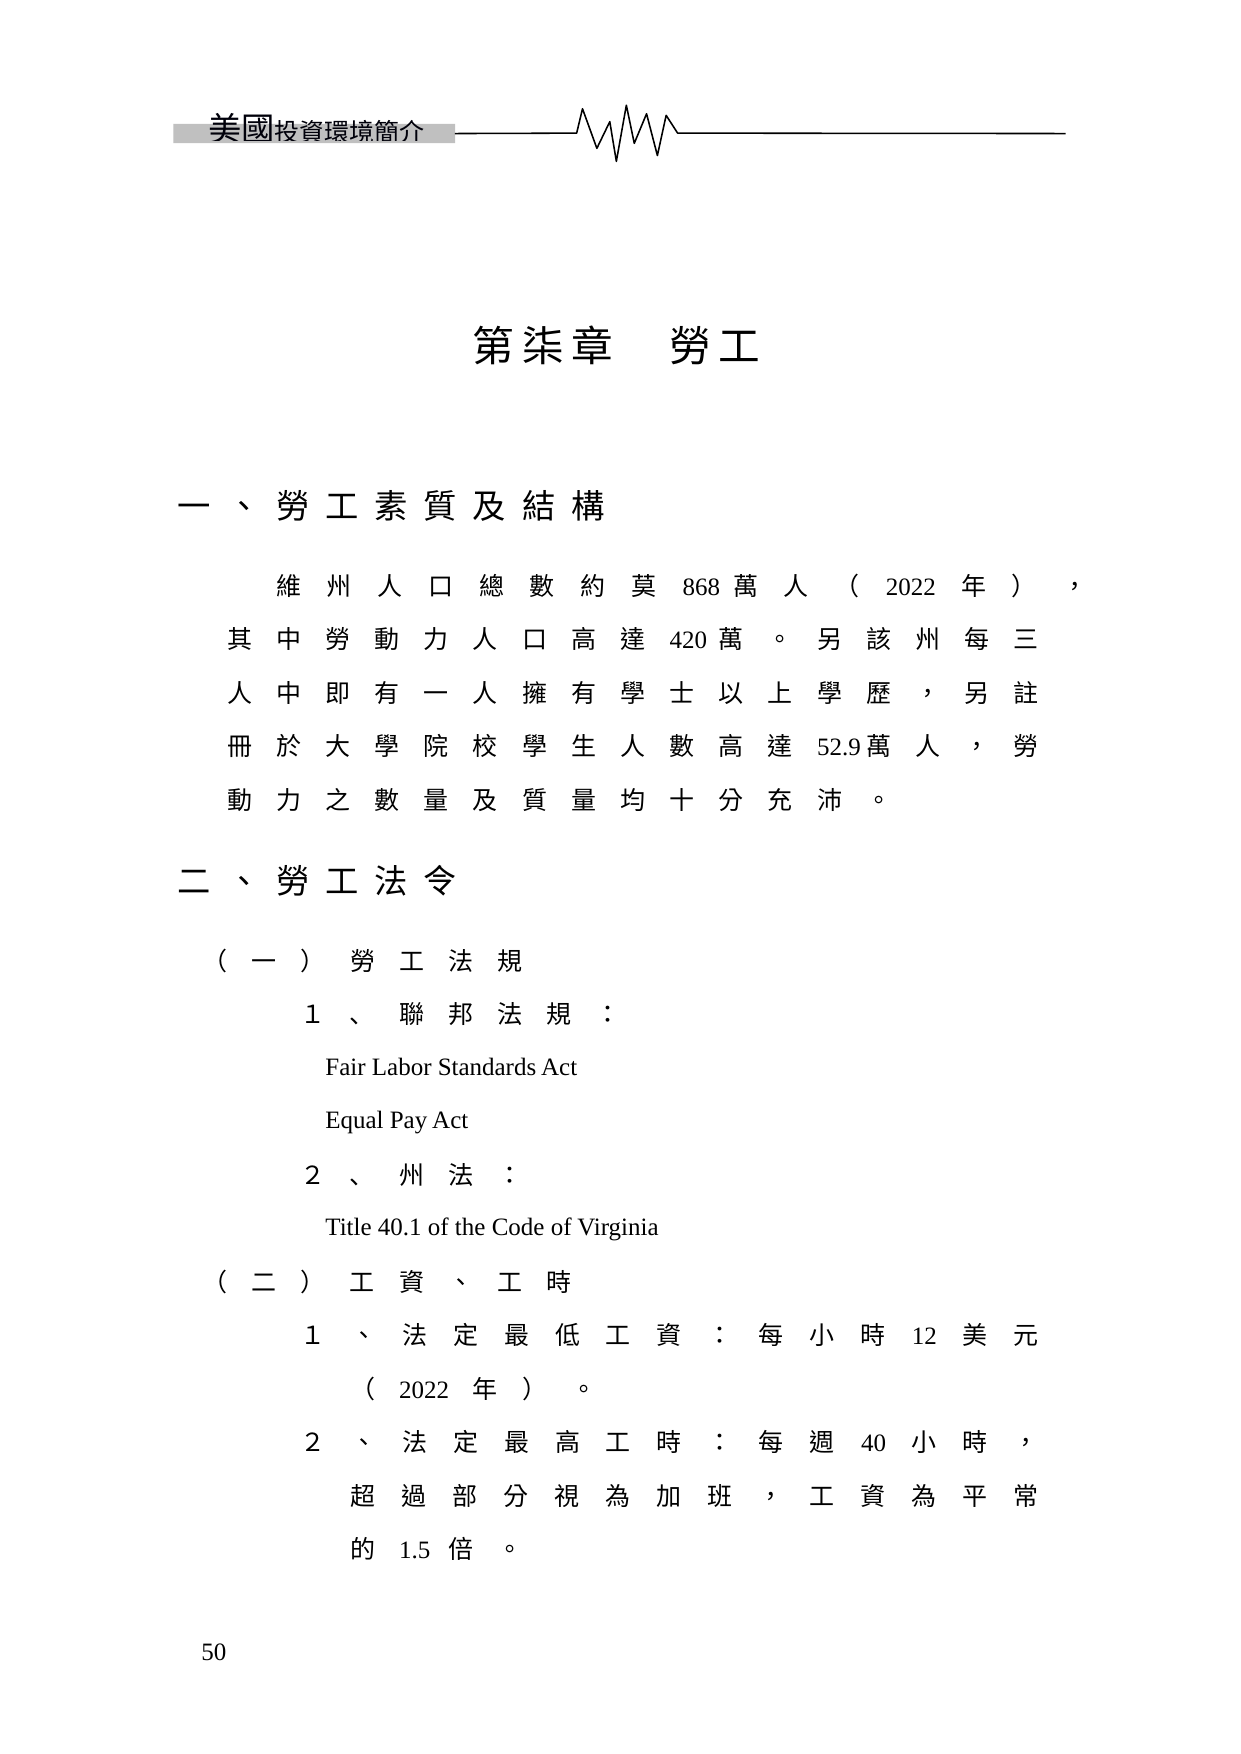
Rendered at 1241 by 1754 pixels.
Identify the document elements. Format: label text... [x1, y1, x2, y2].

text （二）工資、工時 [202, 1253, 1063, 1307]
text 一、勞工素質及結構 [178, 477, 1063, 531]
text 維州人口總數約莫868萬人（2022年），其中勞動力人口高達420萬。另該州每三人中即有一人擁有學士以上學歷，另註冊於大學院校學生人數高達52.9萬人，勞動力之數量及質量均十分充沛。 [219, 557, 1063, 825]
text Title 40.1 of the Code of Virginia [276, 1200, 1063, 1253]
text ２、州法： [276, 1146, 1063, 1200]
text １、法定最低工資：每小時12美元（2022年）。 [276, 1307, 1063, 1414]
text Fair Labor Standards Act [276, 1039, 1063, 1093]
text （一）勞工法規 [202, 932, 1063, 986]
text 二、勞工法令 [178, 852, 1063, 906]
text Equal Pay Act [276, 1093, 1063, 1146]
text 第柒章 勞工 [178, 290, 1063, 397]
text ２、法定最高工時：每週40小時，超過部分視為加班，工資為平常的1.5倍。 [276, 1414, 1063, 1575]
text １、聯邦法規： [276, 986, 1063, 1039]
